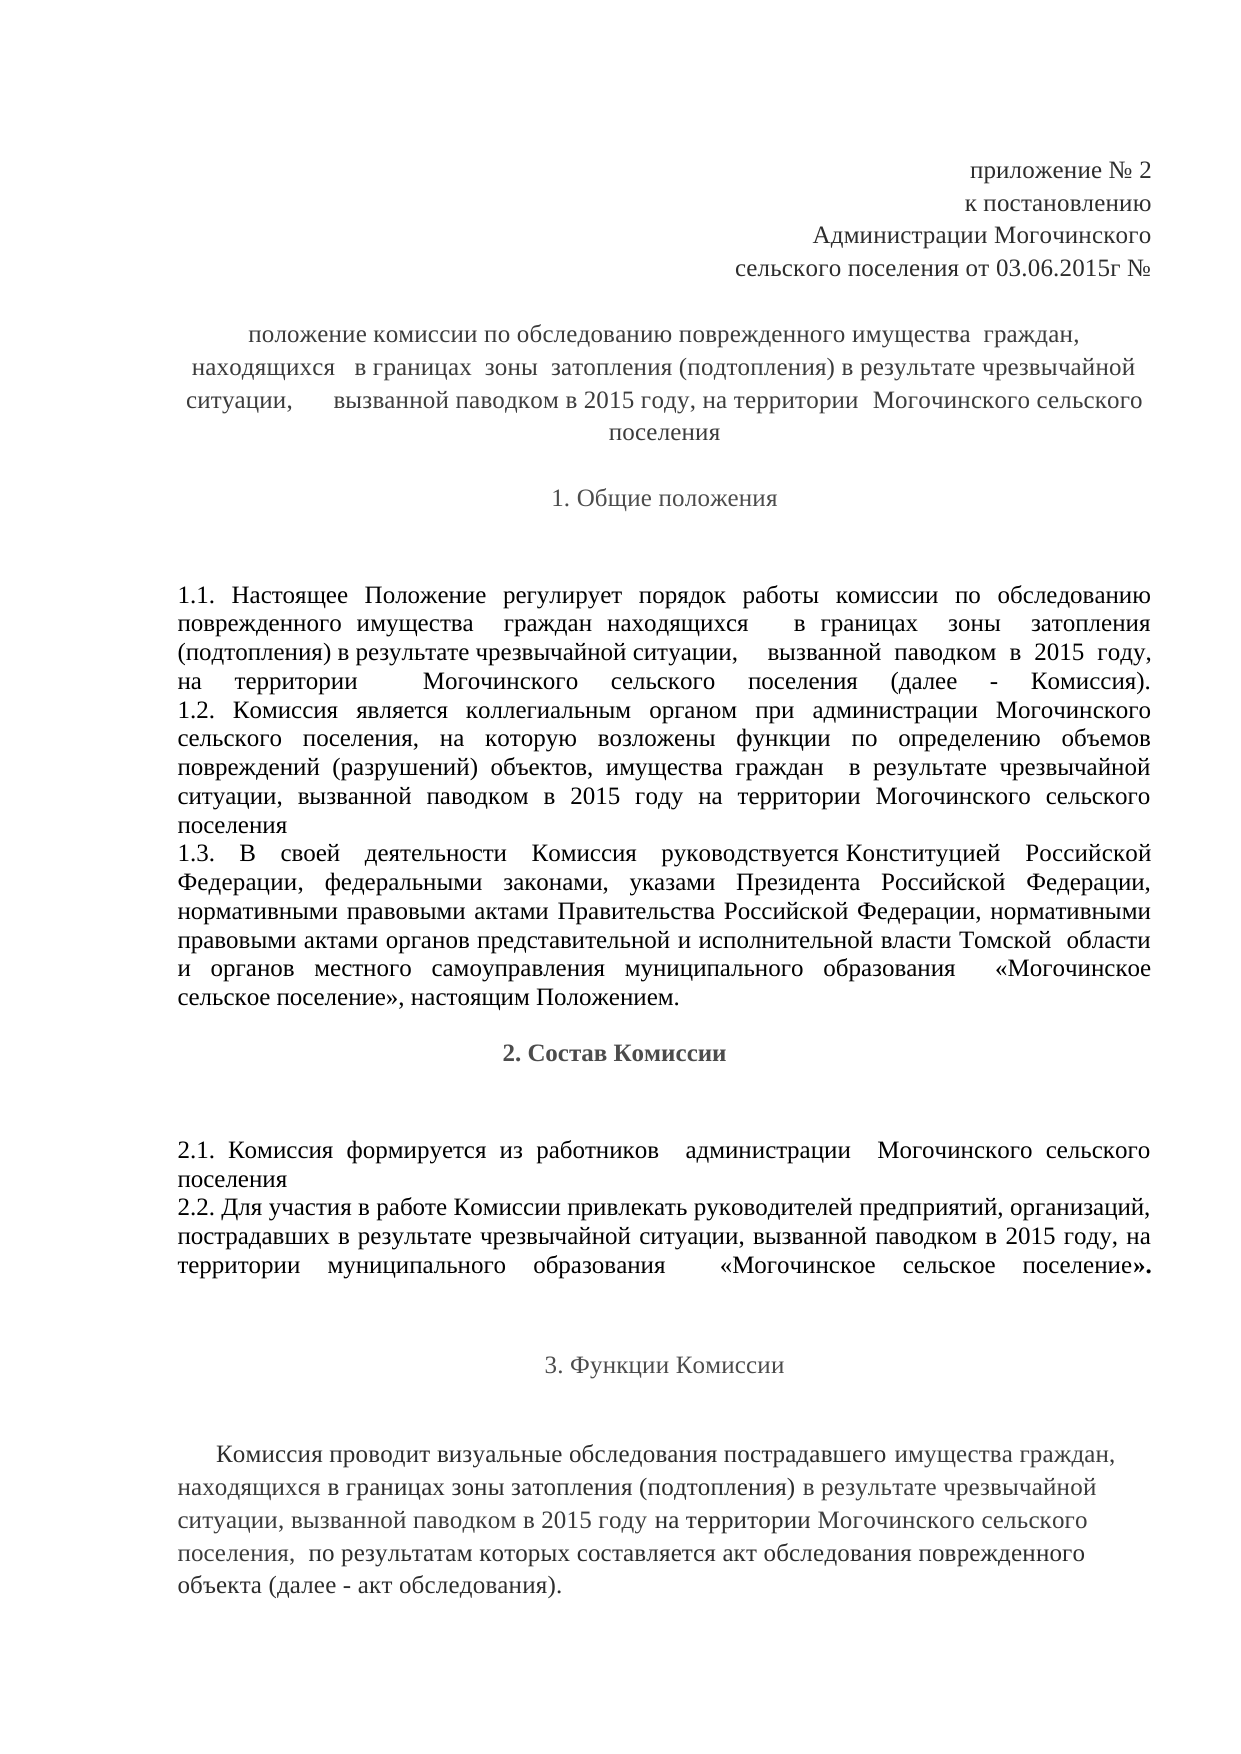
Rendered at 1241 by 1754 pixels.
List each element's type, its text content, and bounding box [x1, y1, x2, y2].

text приложение № 2 [177, 151, 1152, 184]
subtitle 3. Функции Комиссии [177, 1350, 1152, 1379]
subtitle 2.1. Комиссия формируется из работников администрации Могочинского сельского поселения 2.2. Для участия в работе Комиссии привлекать руководителей предприятий, организаций, пострадавших в результате чрезвычайной ситуации, вызванной паводком в 2015 году, на территории муниципального образования «Могочинское сельское поселение». [177, 1106, 1152, 1311]
text положение комиссии по обследованию поврежденного имущества граждан, находящихся в границах зоны затопления (подтопления) в результате чрезвычайной ситуации, вызванной паводком в 2015 году, на территории Могочинского сельского поселения [177, 315, 1152, 446]
text Комиссия проводит визуальные обследования пострадавшего имущества граждан, находящихся в границах зоны затопления (подтопления) в результате чрезвычайной ситуации, вызванной паводком в 2015 году на территории Могочинского сельского поселения, по результатам которых составляется акт обследования поврежденного объекта (далее - акт обследования). [177, 1402, 1152, 1632]
text 2. Состав Комиссии [177, 1034, 1152, 1067]
subtitle 1.1. Настоящее Положение регулирует порядок работы комиссии по обследованию поврежденного имущества граждан находящихся в границах зоны затопления (подтопления) в результате чрезвычайной ситуации, вызванной паводком в 2015 году, на территории Могочинского сельского поселения (далее - Комиссия). 1.2. Комиссия является коллегиальным органом при администрации Могочинского сельского поселения, на которую возложены функции по определению объемов повреждений (разрушений) объектов, имущества граждан в результате чрезвычайной ситуации, вызванной паводком в 2015 году на территории Могочинского сельского поселения 1.3. В своей деятельности Комиссия руководствуется Конституцией Российской Федерации, федеральными законами, указами Президента Российской Федерации, нормативными правовыми актами Правительства Российской Федерации, нормативными правовыми актами органов представительной и исполнительной власти Томской области и органов местного самоуправления муниципального образования «Могочинское сельское поселение», настоящим Положением. [177, 551, 1152, 1011]
text 1. Общие положения [177, 479, 1152, 512]
text сельского поселения от 03.06.2015г № [177, 249, 1152, 282]
text к постановлению Администрации Могочинского [177, 184, 1152, 249]
